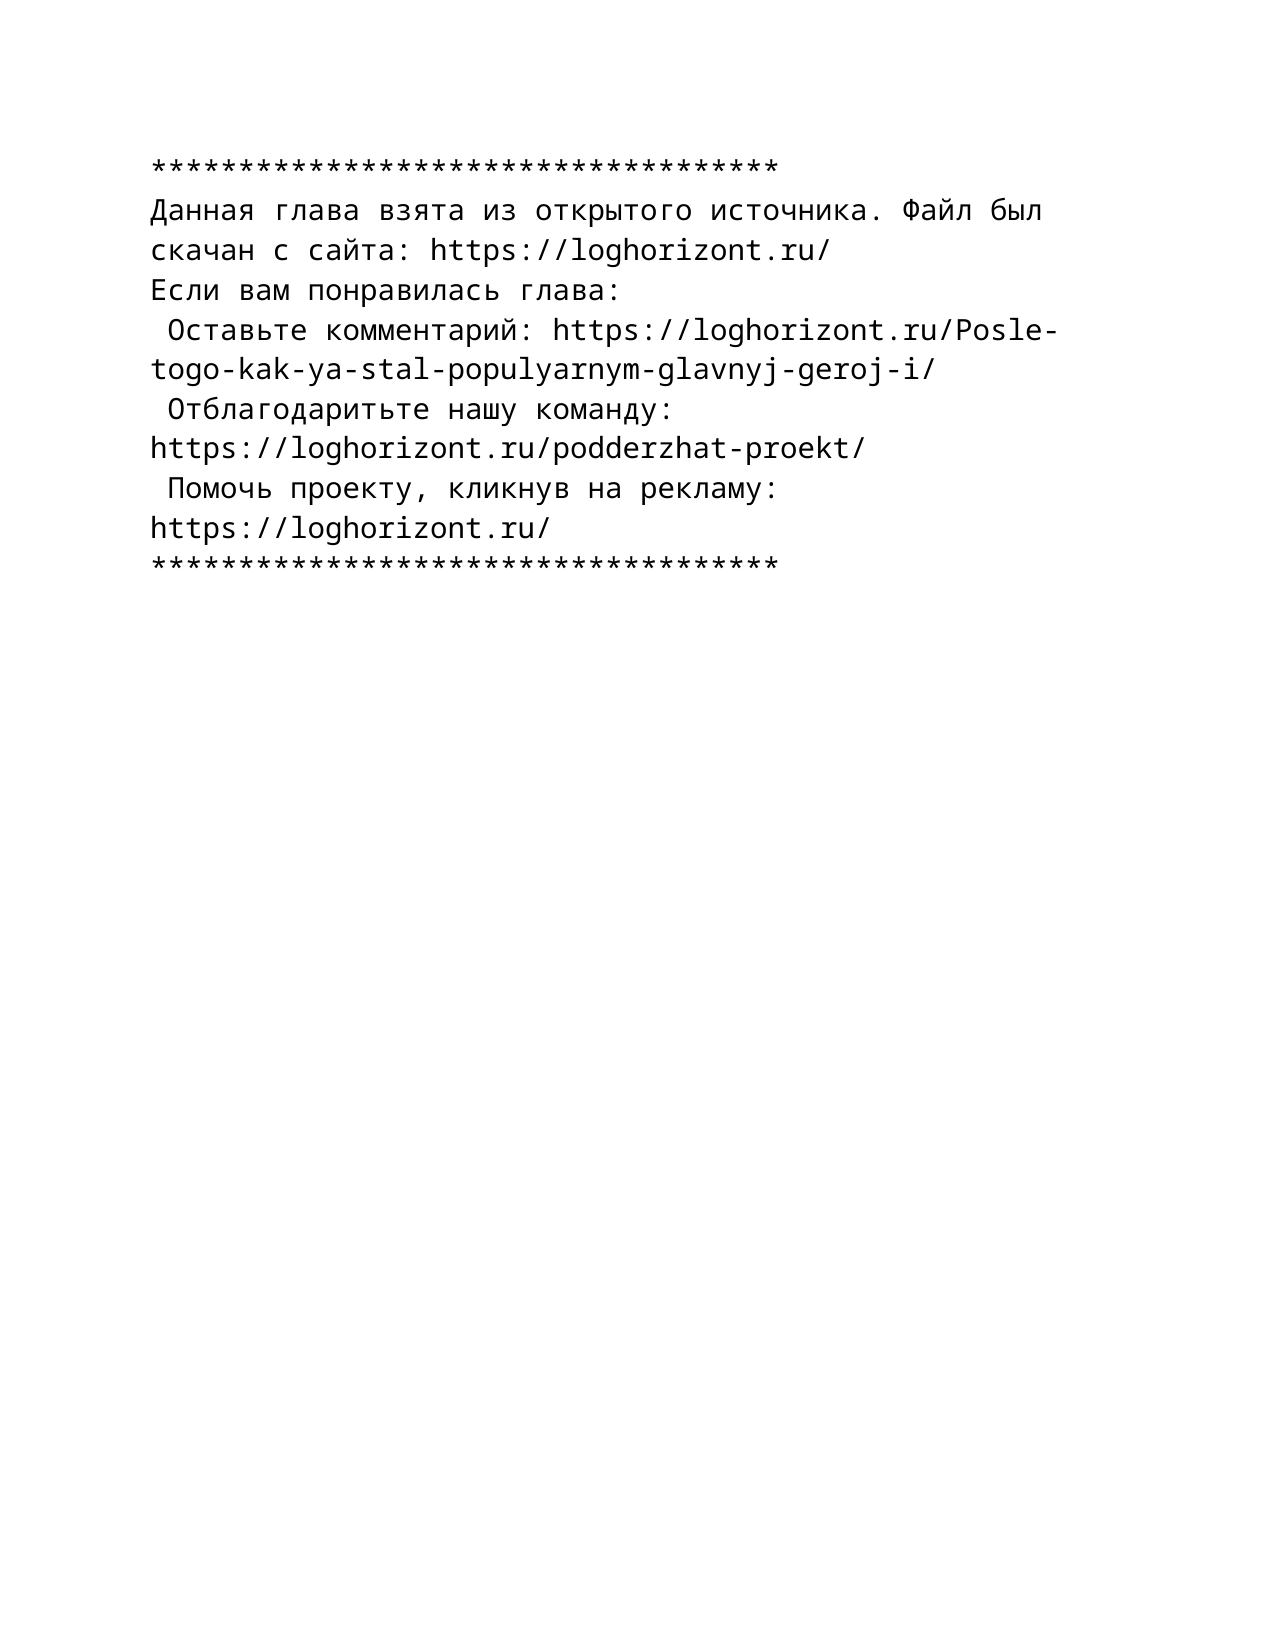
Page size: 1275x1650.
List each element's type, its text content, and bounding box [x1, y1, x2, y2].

text Отблагодаритьте нашу команду: https://loghorizont.ru/podderzhat-proekt/ [150, 388, 1125, 467]
text Оставьте комментарий: https://loghorizont.ru/Posle-togo-kak-ya-stal-populyarnym-glavnyj-geroj-i/ [150, 309, 1125, 388]
text Если вам понравилась глава: [150, 269, 1125, 309]
text Данная глава взята из открытого источника. Файл был скачан с сайта: https://loghorizont.ru/ [150, 190, 1125, 269]
text ************************************ [150, 547, 1125, 587]
text ************************************ [150, 150, 1125, 190]
text Помочь проекту, кликнув на рекламу: https://loghorizont.ru/ [150, 467, 1125, 547]
